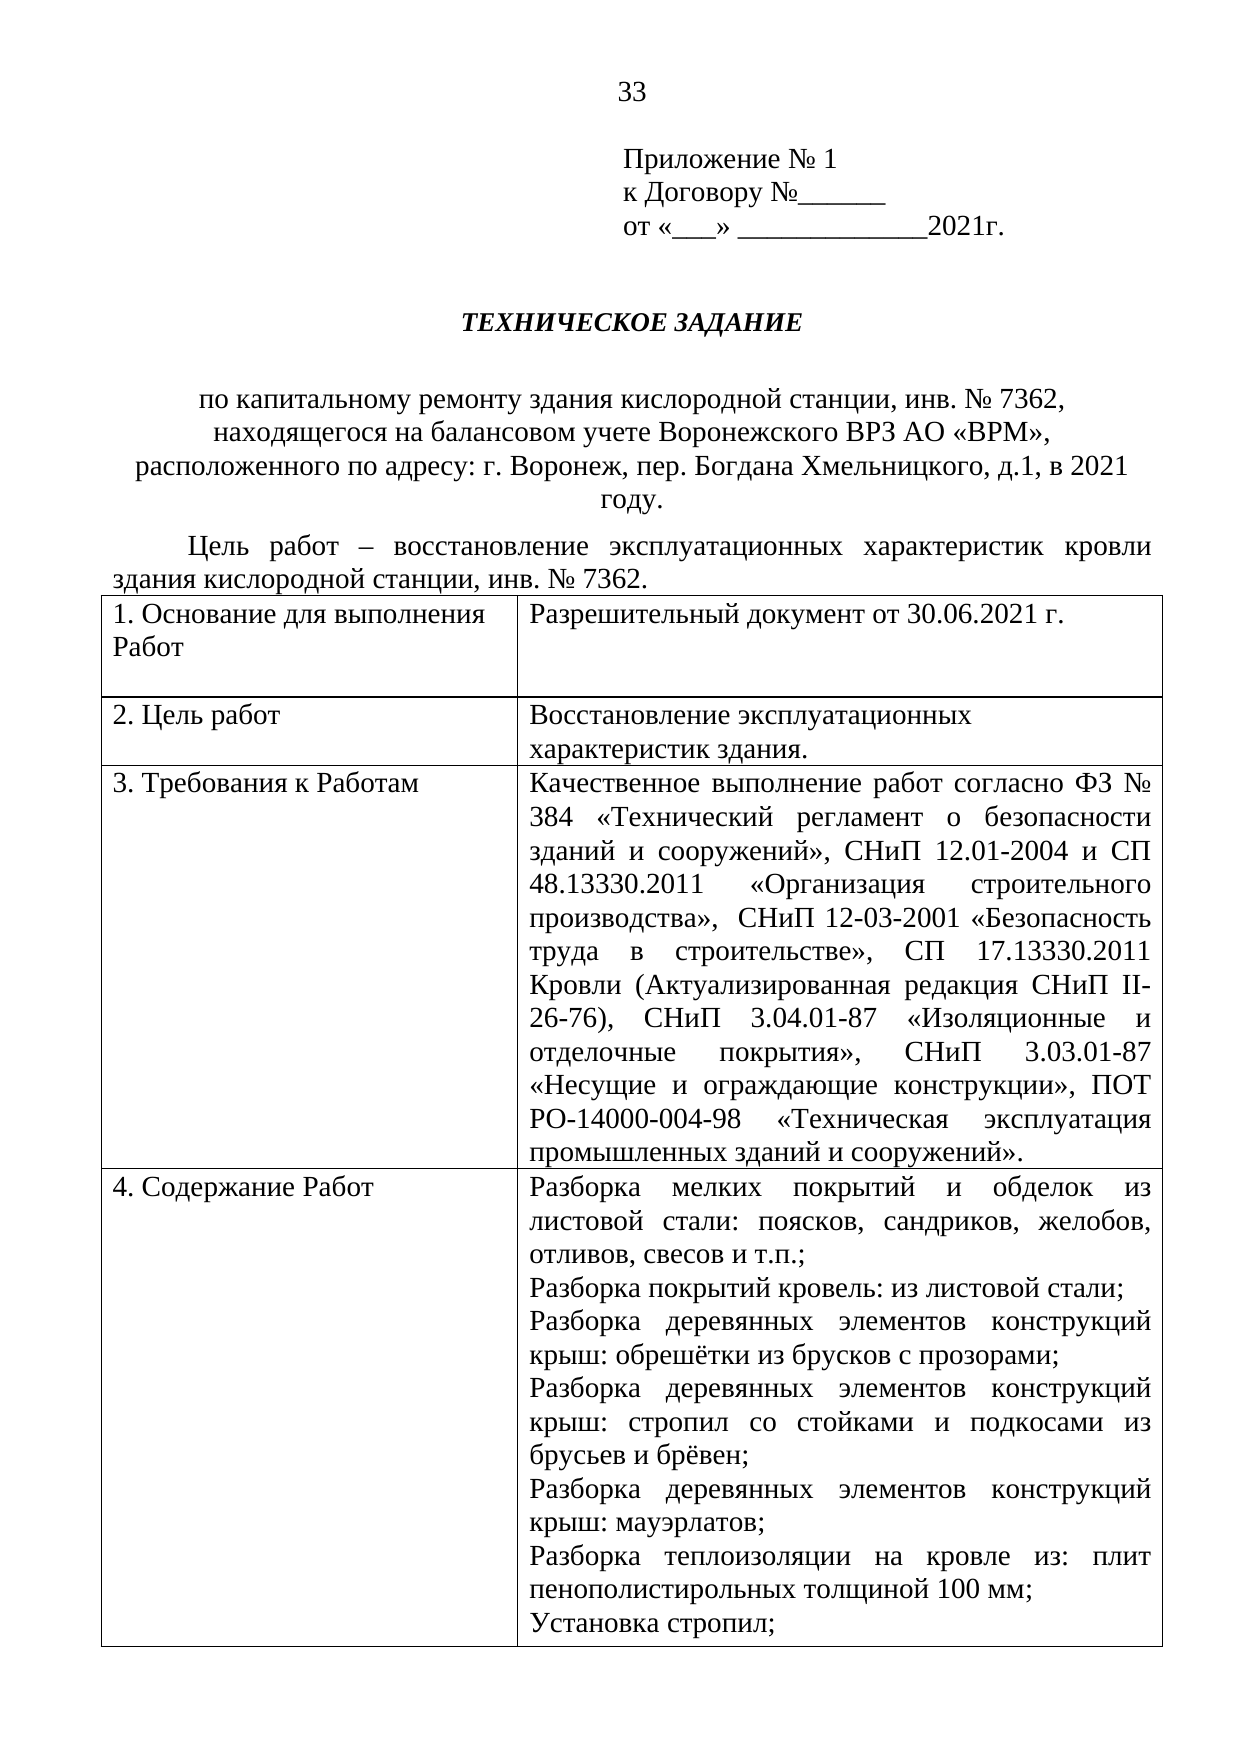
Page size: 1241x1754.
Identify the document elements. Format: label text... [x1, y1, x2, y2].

table_cell 3. Требования к Работам [102, 766, 517, 1168]
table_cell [518, 1169, 1162, 1646]
table_header 1. Основание для выполнения Работ [102, 596, 517, 696]
table_cell Качественное выполнение работ согласно ФЗ № 384 «Технический регламент о безопасности зданий и сооружений», СНиП 12.01-2004 и СП 48.13330.2011 «Организация строительного производства», СНиП 12-03-2001 «Безопасность труда в строительстве», СП 17.13330.2011 Кровли (Актуализированная редакция СНиП II-26-76), СНиП 3.04.01-87 «Изоляционные и отделочные покрытия», СНиП 3.03.01-87 «Несущие и ограждающие конструкции», ПОТ РО-14000-004-98 «Техническая эксплуатация промышленных зданий и сооружений». [518, 766, 1162, 1168]
table_cell 4. Содержание Работ [102, 1169, 517, 1646]
table_cell 2. Цель работ [102, 698, 517, 764]
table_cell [612, 141, 1164, 275]
table_cell Восстановление эксплуатационных характеристик здания. [518, 698, 1162, 764]
table_header Разрешительный документ от 30.06.2021 г. [518, 596, 1162, 696]
text Цель работ – восстановление эксплуатационных характеристик кровли здания кислородной станции, инв. № 7362. [112, 528, 1152, 595]
text по капитальному ремонту здания кислородной станции, инв. № 7362, находящегося на балансовом учете Воронежского ВРЗ АО «ВРМ», расположенного по адресу: г. Воронеж, пер. Богдана Хмельницкого, д.1, в 2021 году. [112, 381, 1152, 515]
text ТЕХНИЧЕСКОЕ ЗАДАНИЕ [112, 306, 1152, 337]
